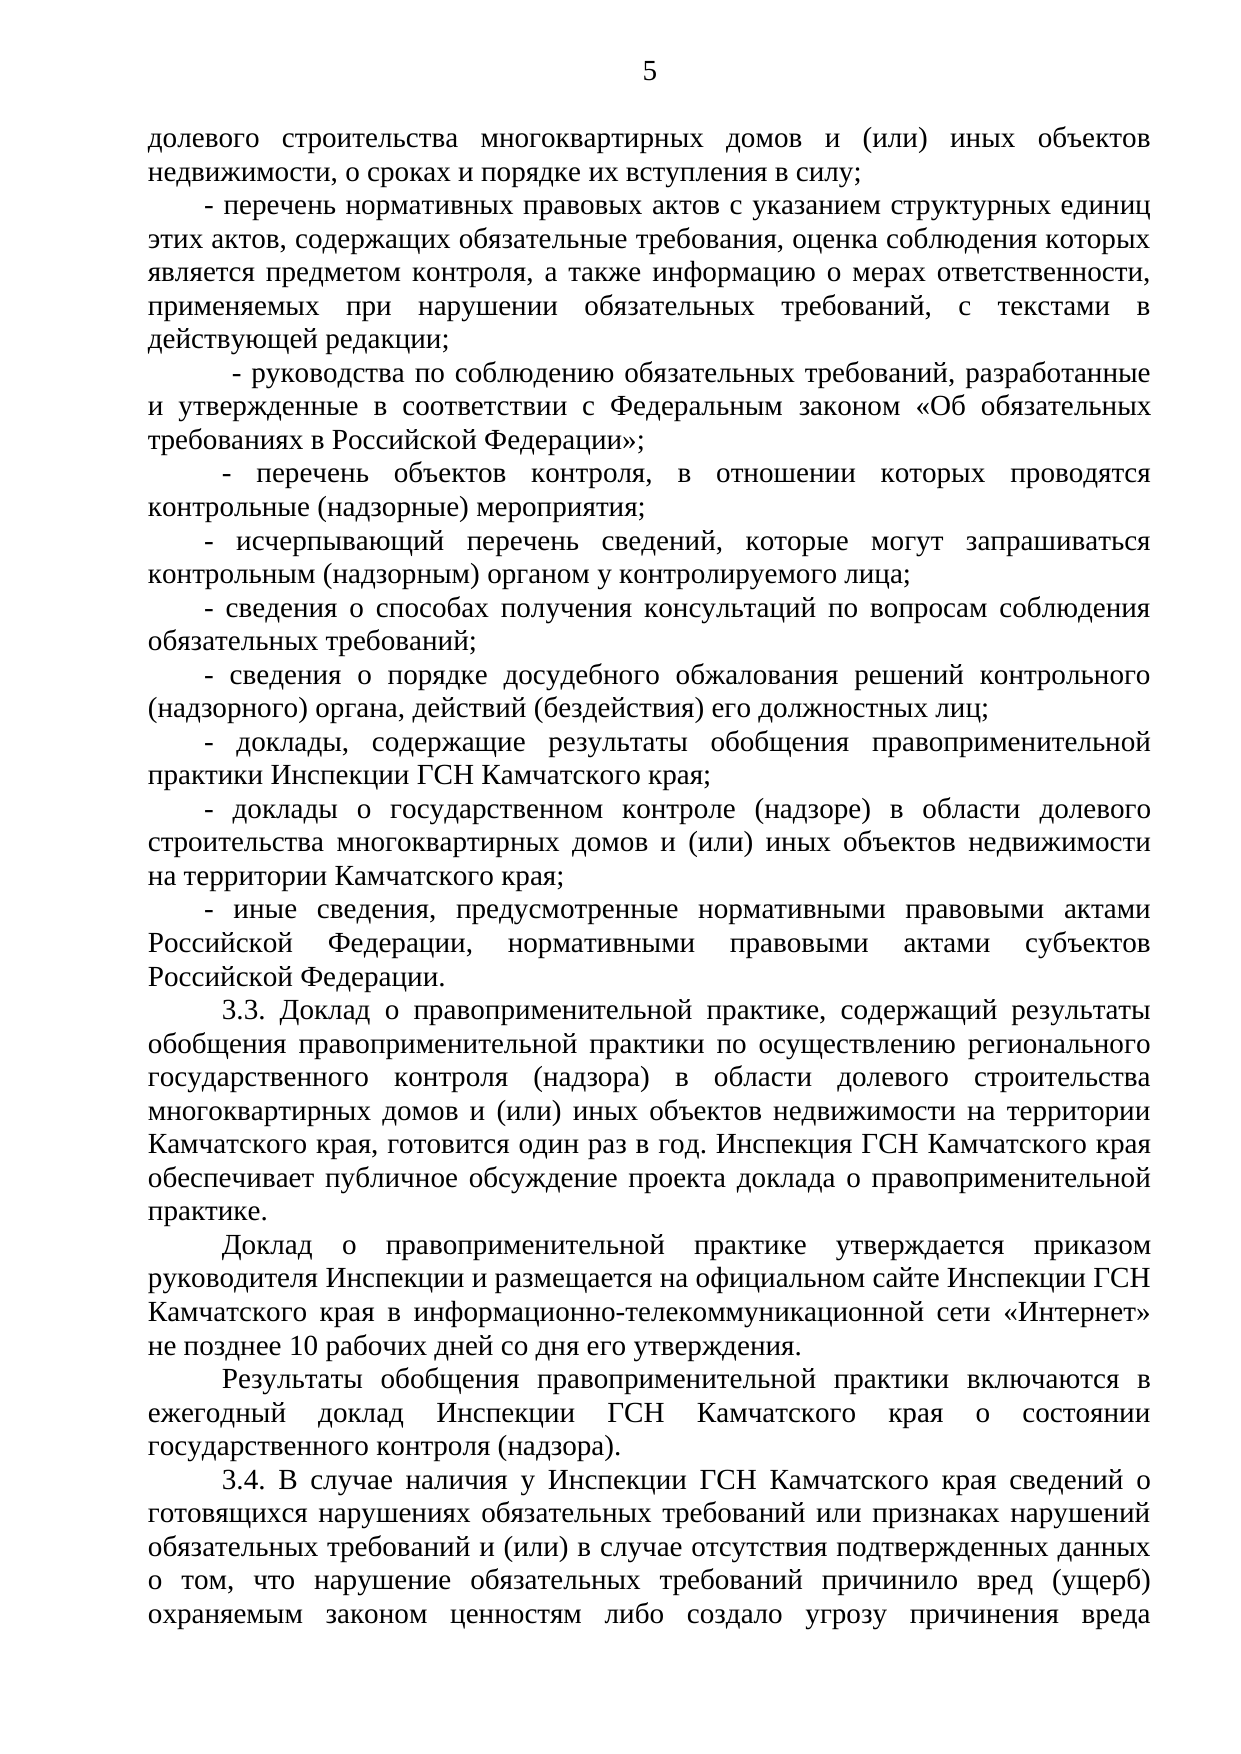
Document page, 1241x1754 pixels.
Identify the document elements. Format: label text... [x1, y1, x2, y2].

text Результаты обобщения правоприменительной практики включаются в ежегодный доклад Инспекции ГСН Камчатского края о состоянии государственного контроля (надзора). [148, 1361, 1152, 1462]
text - перечень нормативных правовых актов с указанием структурных единиц этих актов, содержащих обязательные требования, оценка соблюдения которых является предметом контроля, а также информацию о мерах ответственности, применяемых при нарушении обязательных требований, с текстами в действующей редакции; [148, 187, 1152, 355]
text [148, 120, 1152, 187]
text - исчерпывающий перечень сведений, которые могут запрашиваться контрольным (надзорным) органом у контролируемого лица; [148, 523, 1152, 590]
text 3.3. Доклад о правоприменительной практике, содержащий результаты обобщения правоприменительной практики по осуществлению регионального государственного контроля (надзора) в области долевого строительства многоквартирных домов и (или) иных объектов недвижимости на территории Камчатского края, готовится один раз в год. Инспекция ГСН Камчатского края обеспечивает публичное обсуждение проекта доклада о правоприменительной практике. [148, 992, 1152, 1227]
text - доклады, содержащие результаты обобщения правоприменительной практики Инспекции ГСН Камчатского края; [148, 724, 1152, 791]
text - перечень объектов контроля, в отношении которых проводятся контрольные (надзорные) мероприятия; [148, 456, 1152, 523]
text Доклад о правоприменительной практике утверждается приказом руководителя Инспекции и размещается на официальном сайте Инспекции ГСН Камчатского края в информационно-телекоммуникационной сети «Интернет» не позднее 10 рабочих дней со дня его утверждения. [148, 1227, 1152, 1361]
text - руководства по соблюдению обязательных требований, разработанные и утвержденные в соответствии с Федеральным законом «Об обязательных требованиях в Российской Федерации»; [148, 355, 1152, 456]
text - доклады о государственном контроле (надзоре) в области долевого строительства многоквартирных домов и (или) иных объектов недвижимости на территории Камчатского края; [148, 791, 1152, 892]
text - сведения о способах получения консультаций по вопросам соблюдения обязательных требований; [148, 590, 1152, 657]
text - сведения о порядке досудебного обжалования решений контрольного (надзорного) органа, действий (бездействия) его должностных лиц; [148, 657, 1152, 724]
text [148, 1462, 1152, 1629]
text - иные сведения, предусмотренные нормативными правовыми актами Российской Федерации, нормативными правовыми актами субъектов Российской Федерации. [148, 892, 1152, 992]
